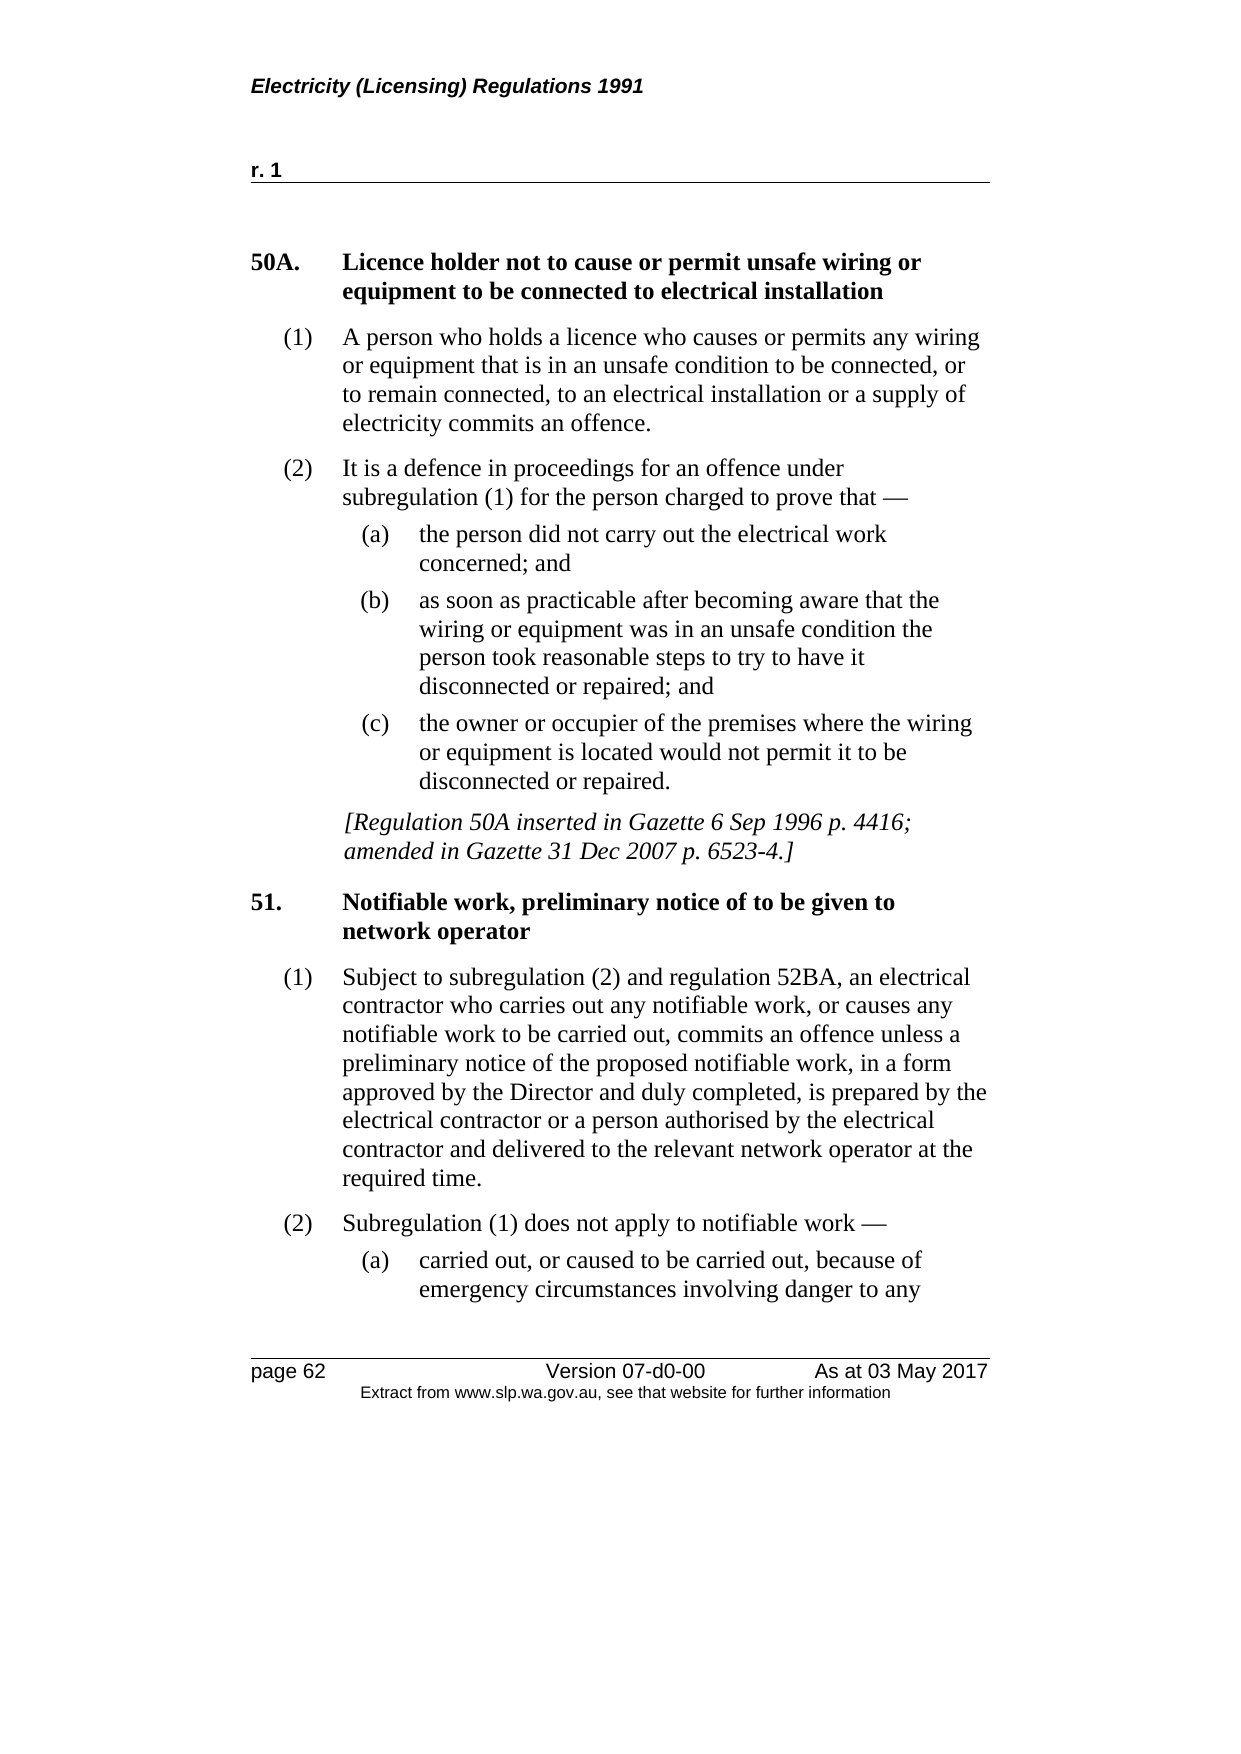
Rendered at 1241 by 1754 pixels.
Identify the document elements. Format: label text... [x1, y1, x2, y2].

text [Regulation 50A inserted in Gazette 6 Sep 1996 p. 4416; amended in Gazette 31 Dec 2007 p. 6523-4.] [251, 807, 990, 864]
text (c) the owner or occupier of the premises where the wiring or equipment is located would not permit it to be disconnected or repaired. [251, 708, 990, 794]
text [251, 1245, 990, 1303]
subtitle 51. Notifiable work, preliminary notice of to be given to network operator [251, 887, 990, 945]
text (2) It is a defence in proceedings for an offence under subregulation (1) for the person charged to prove that — [251, 453, 990, 511]
text (1) Subject to subregulation (2) and regulation 52BA, an electrical contractor who carries out any notifiable work, or causes any notifiable work to be carried out, commits an offence unless a preliminary notice of the proposed notifiable work, in a form approved by the Director and duly completed, is prepared by the electrical contractor or a person authorised by the electrical contractor and delivered to the relevant network operator at the required time. [251, 962, 990, 1192]
text (1) A person who holds a licence who causes or permits any wiring or equipment that is in an unsafe condition to be connected, or to remain connected, to an electrical installation or a supply of electricity commits an offence. [251, 322, 990, 437]
text (a) the person did not carry out the electrical work concerned; and [251, 519, 990, 577]
text (2) Subregulation (1) does not apply to notifiable work — [251, 1208, 990, 1237]
subtitle 50A. Licence holder not to cause or permit unsafe wiring or equipment to be connected to electrical installation [251, 247, 990, 305]
text (b) as soon as practicable after becoming aware that the wiring or equipment was in an unsafe condition the person took reasonable steps to try to have it disconnected or repaired; and [251, 585, 990, 700]
